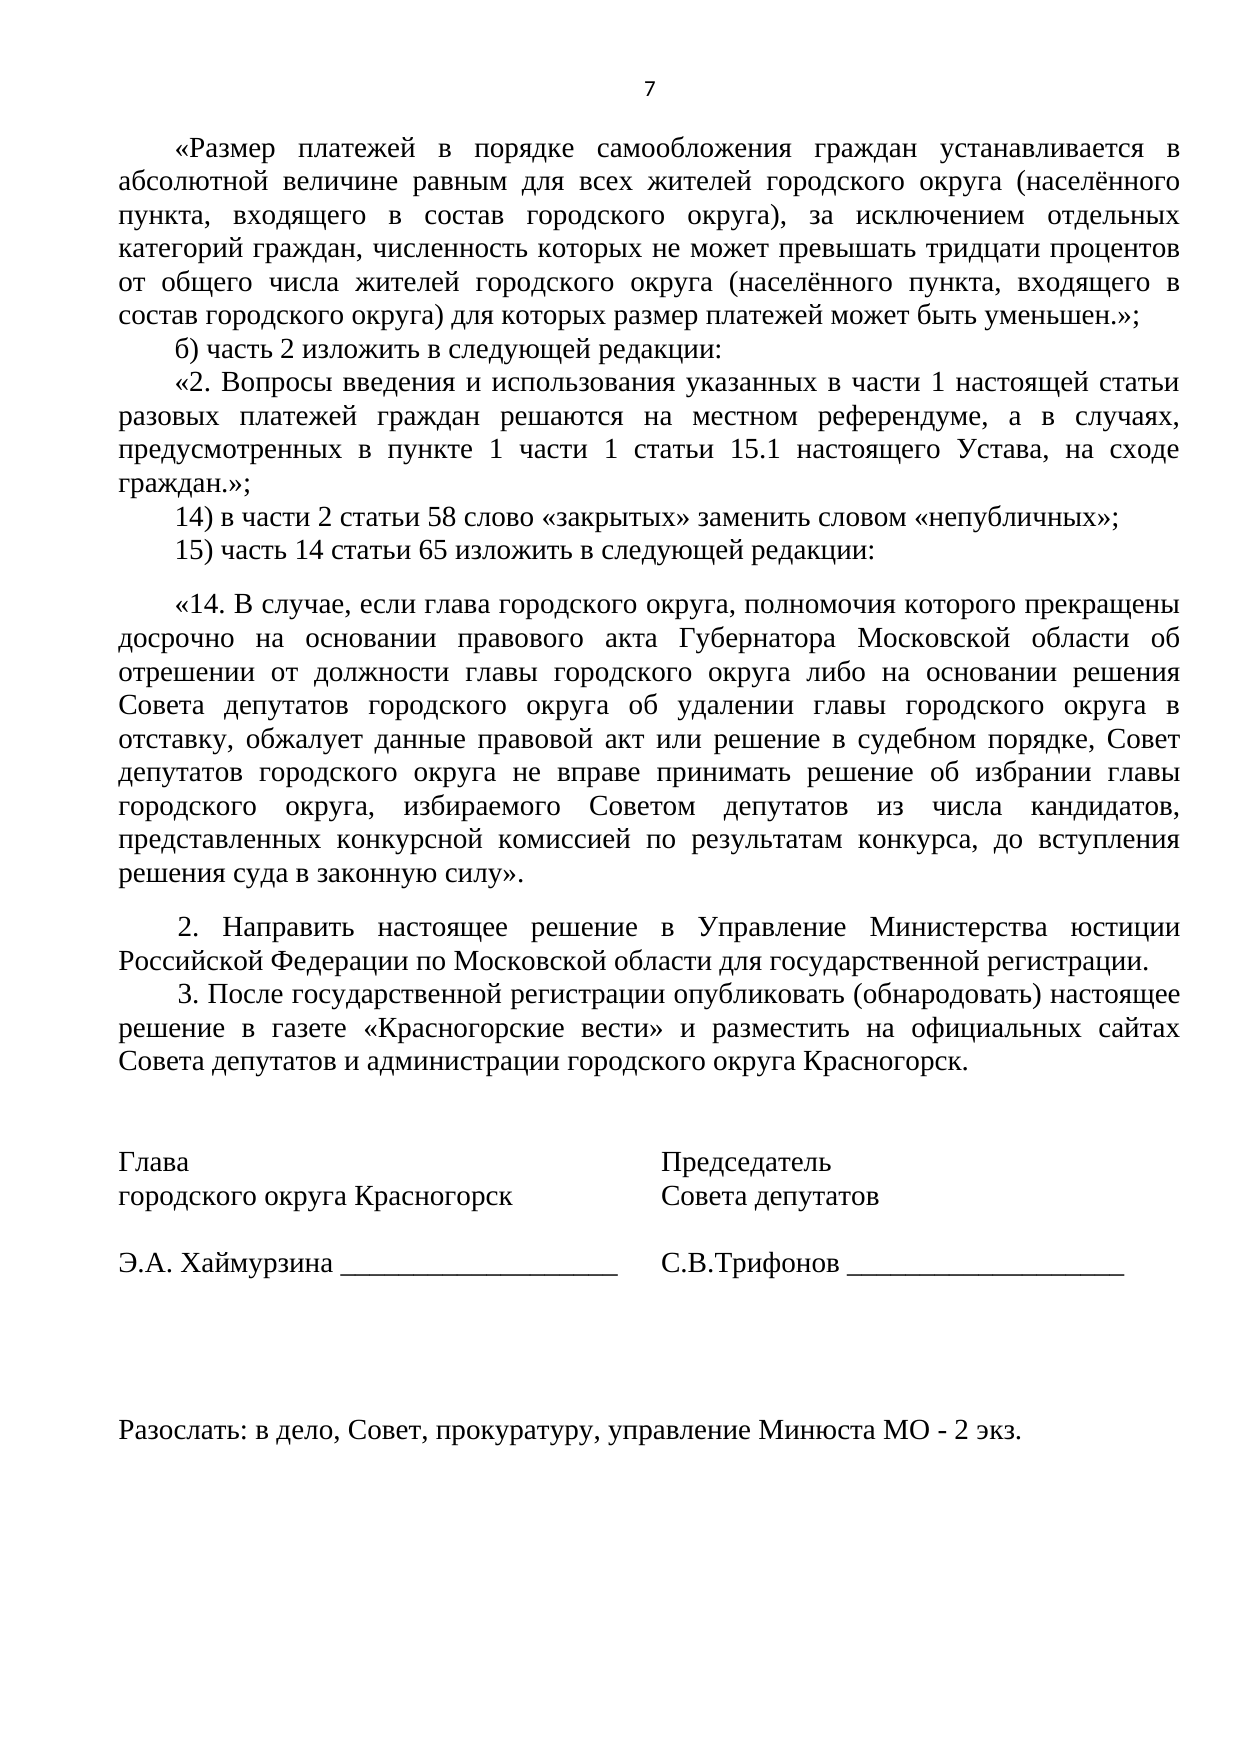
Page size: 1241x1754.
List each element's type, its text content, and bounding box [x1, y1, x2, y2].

text 2. Направить настоящее решение в Управление Министерства юстиции Российской Федерации по Московской области для государственной регистрации. [118, 909, 1181, 976]
text «2. Вопросы введения и использования указанных в части 1 настоящей статьи разовых платежей граждан решаются на местном референдуме, а в случаях, предусмотренных в пункте 1 части 1 статьи 15.1 настоящего Устава, на сходе граждан.»; [118, 364, 1181, 499]
text Разослать: в дело, Совет, прокуратуру, управление Минюста МО - 2 экз. [118, 1412, 1181, 1446]
text «Размер платежей в порядке самообложения граждан устанавливается в абсолютной величине равным для всех жителей городского округа (населённого пункта, входящего в состав городского округа), за исключением отдельных категорий граждан, численность которых не может превышать тридцати процентов от общего числа жителей городского округа (населённого пункта, входящего в состав городского округа) для которых размер платежей может быть уменьшен.»; [118, 130, 1181, 331]
text 14) в части 2 статьи 58 слово «закрытых» заменить словом «непубличных»; [118, 499, 1181, 532]
text б) часть 2 изложить в следующей редакции: [118, 331, 1181, 364]
text «14. В случае, если глава городского округа, полномочия которого прекращены досрочно на основании правового акта Губернатора Московской области об отрешении от должности главы городского округа либо на основании решения Совета депутатов городского округа об удалении главы городского округа в отставку, обжалует данные правовой акт или решение в судебном порядке, Совет депутатов городского округа не вправе принимать решение об избрании главы городского округа, избираемого Советом депутатов из числа кандидатов, представленных конкурсной комиссией по результатам конкурса, до вступления решения суда в законную силу». [118, 587, 1181, 888]
table_cell С.В.Трифонов ___________________ [650, 1211, 1192, 1345]
text 3. После государственной регистрации опубликовать (обнародовать) настоящее решение в газете «Красногорские вести» и разместить на официальных сайтах Совета депутатов и администрации городского округа Красногорск. [118, 976, 1181, 1077]
text 15) часть 14 статьи 65 изложить в следующей редакции: [118, 532, 1181, 566]
table_header Председатель Совета депутатов [650, 1144, 1192, 1211]
table_header Глава городского округа Красногорск [107, 1144, 649, 1211]
table_cell Э.А. Хаймурзина ___________________ [107, 1211, 649, 1345]
